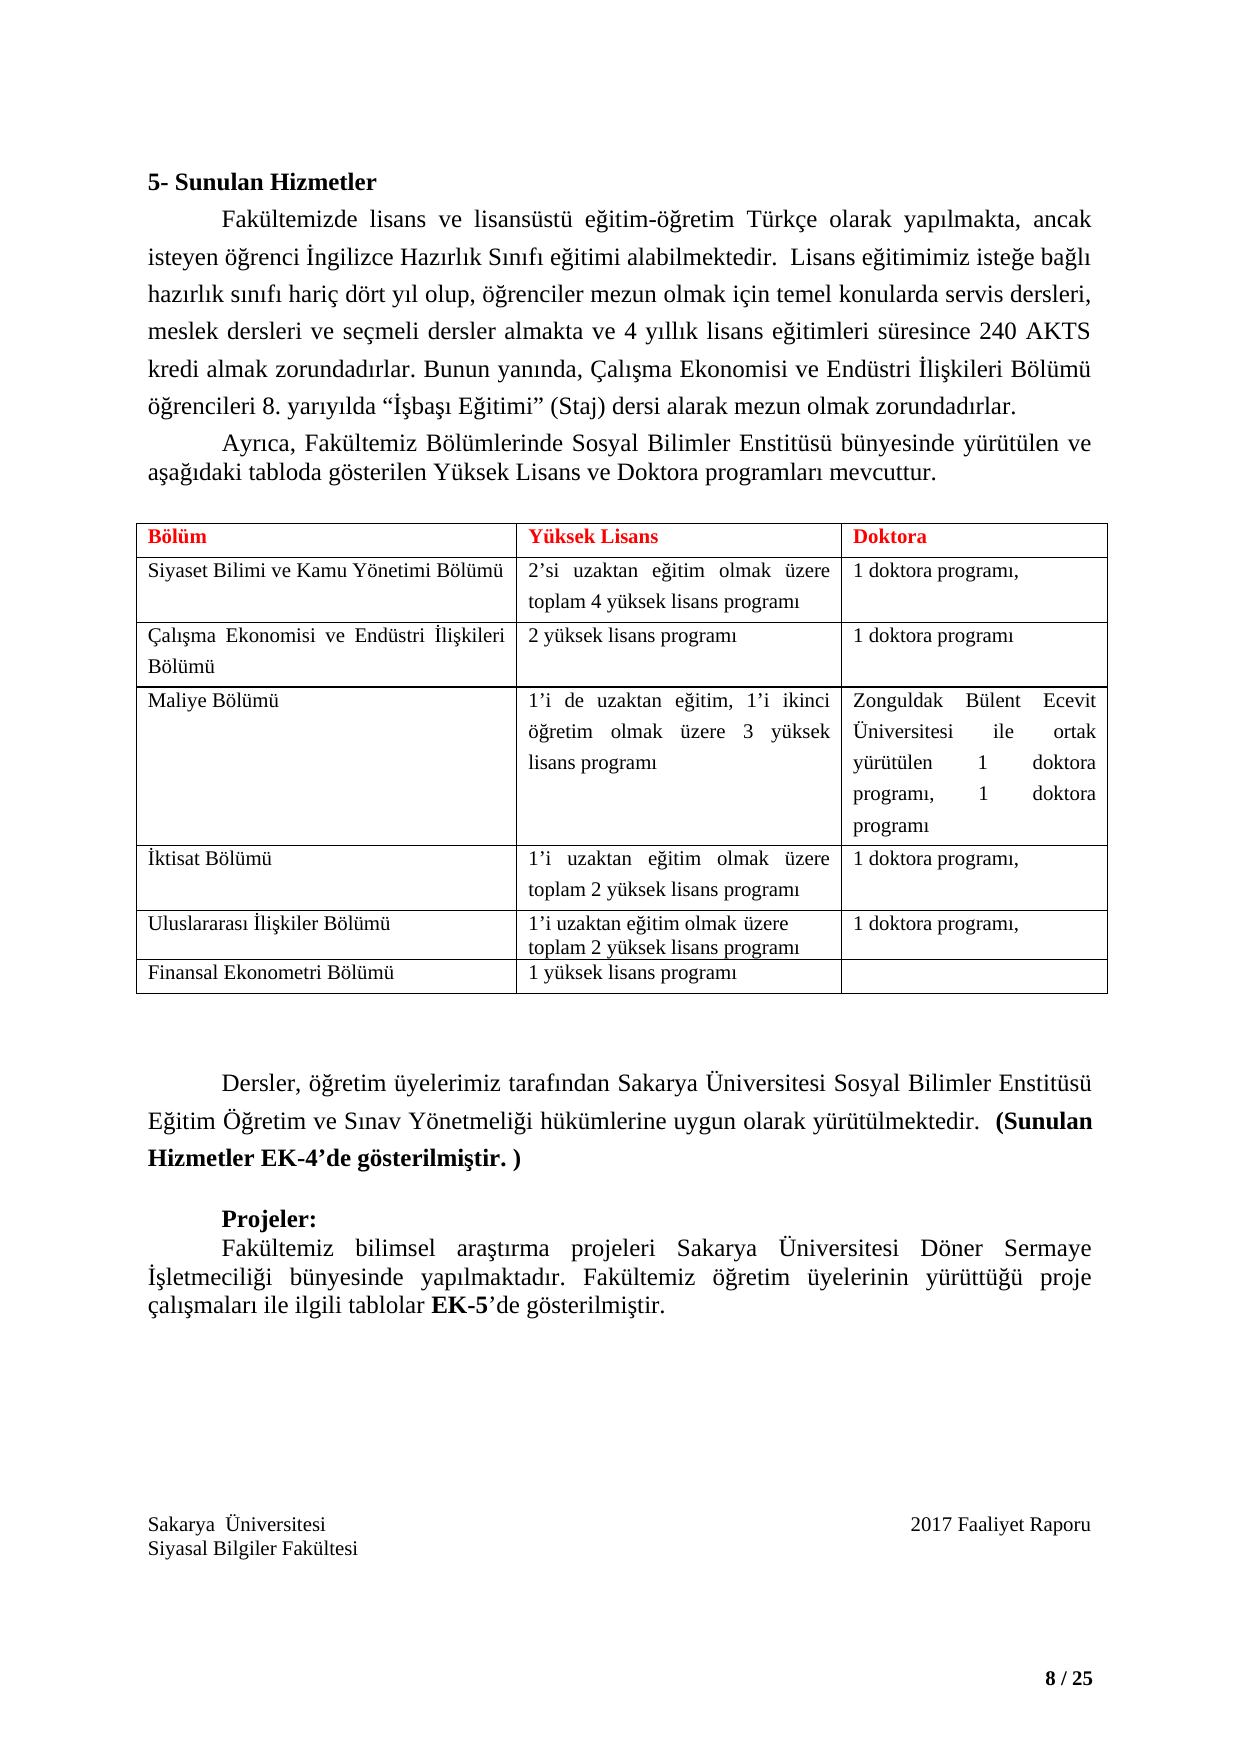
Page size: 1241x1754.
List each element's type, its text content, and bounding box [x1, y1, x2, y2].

text Ayrıca, Fakültemiz Bölümlerinde Sosyal Bilimler Enstitüsü bünyesinde yürütülen ve aşağıdaki tabloda gösterilen Yüksek Lisans ve Doktora programları mevcuttur. [148, 428, 1092, 486]
table_cell Finansal Ekonometri Bölümü [137, 960, 516, 993]
text Fakültemizde lisans ve lisansüstü eğitim-öğretim Türkçe olarak yapılmakta, ancak isteyen öğrenci İngilizce Hazırlık Sınıfı eğitimi alabilmektedir. Lisans eğitimimiz isteğe bağlı hazırlık sınıfı hariç dört yıl olup, öğrenciler mezun olmak için temel konularda servis dersleri, meslek dersleri ve seçmeli dersler almakta ve 4 yıllık lisans eğitimleri süresince 240 AKTS kredi almak zorundadırlar. Bunun yanında, Çalışma Ekonomisi ve Endüstri İlişkileri Bölümü öğrencileri 8. yarıyılda “İşbaşı Eğitimi” (Staj) dersi alarak mezun olmak zorundadırlar. [148, 204, 1092, 420]
table_cell 1’i uzaktan eğitim olmak üzere toplam 2 yüksek lisans programı [517, 911, 841, 959]
text Fakültemiz bilimsel araştırma projeleri Sakarya Üniversitesi Döner Sermaye İşletmeciliği bünyesinde yapılmaktadır. Fakültemiz öğretim üyelerinin yürüttüğü proje çalışmaları ile ilgili tablolar EK-5’de gösterilmiştir. [148, 1233, 1092, 1319]
table_header Yüksek Lisans [517, 524, 841, 557]
table_cell Zonguldak Bülent Ecevit Üniversitesi ile ortak yürütülen 1 doktora programı, 1 doktora programı [842, 688, 1107, 845]
table_cell 1’i de uzaktan eğitim, 1’i ikinci öğretim olmak üzere 3 yüksek lisans programı [517, 688, 841, 845]
table_cell Maliye Bölümü [137, 688, 516, 845]
table_cell 1 doktora programı, [842, 558, 1107, 622]
table_header Bölüm [137, 524, 516, 557]
table_cell Uluslararası İlişkiler Bölümü [137, 911, 516, 959]
text Siyasal Bilgiler Fakültesi [148, 1536, 1092, 1560]
table_cell İktisat Bölümü [137, 846, 516, 910]
table_cell 1 doktora programı, [842, 911, 1107, 959]
table_cell 1’i uzaktan eğitim olmak üzere toplam 2 yüksek lisans programı [517, 846, 841, 910]
table_cell 1 yüksek lisans programı [517, 960, 841, 993]
text Sakarya Üniversitesi 2017 Faaliyet Raporu [148, 1512, 1092, 1536]
table_cell 1 doktora programı, [842, 846, 1107, 910]
table_header Doktora [842, 524, 1107, 557]
text Dersler, öğretim üyelerimiz tarafından Sakarya Üniversitesi Sosyal Bilimler Enstitüsü Eğitim Öğretim ve Sınav Yönetmeliği hükümlerine uygun olarak yürütülmektedir. (Sunulan Hizmetler EK-4’de gösterilmiştir. ) [148, 1068, 1092, 1172]
table_cell 2 yüksek lisans programı [517, 623, 841, 686]
table_cell Siyaset Bilimi ve Kamu Yönetimi Bölümü [137, 558, 516, 622]
text Projeler: [148, 1204, 1092, 1233]
table_cell 2’si uzaktan eğitim olmak üzere toplam 4 yüksek lisans programı [517, 558, 841, 622]
table_cell 1 doktora programı [842, 623, 1107, 686]
table_cell Çalışma Ekonomisi ve Endüstri İlişkileri Bölümü [137, 623, 516, 686]
table_cell [842, 960, 1107, 993]
text 5- Sunulan Hizmetler [148, 167, 1092, 196]
